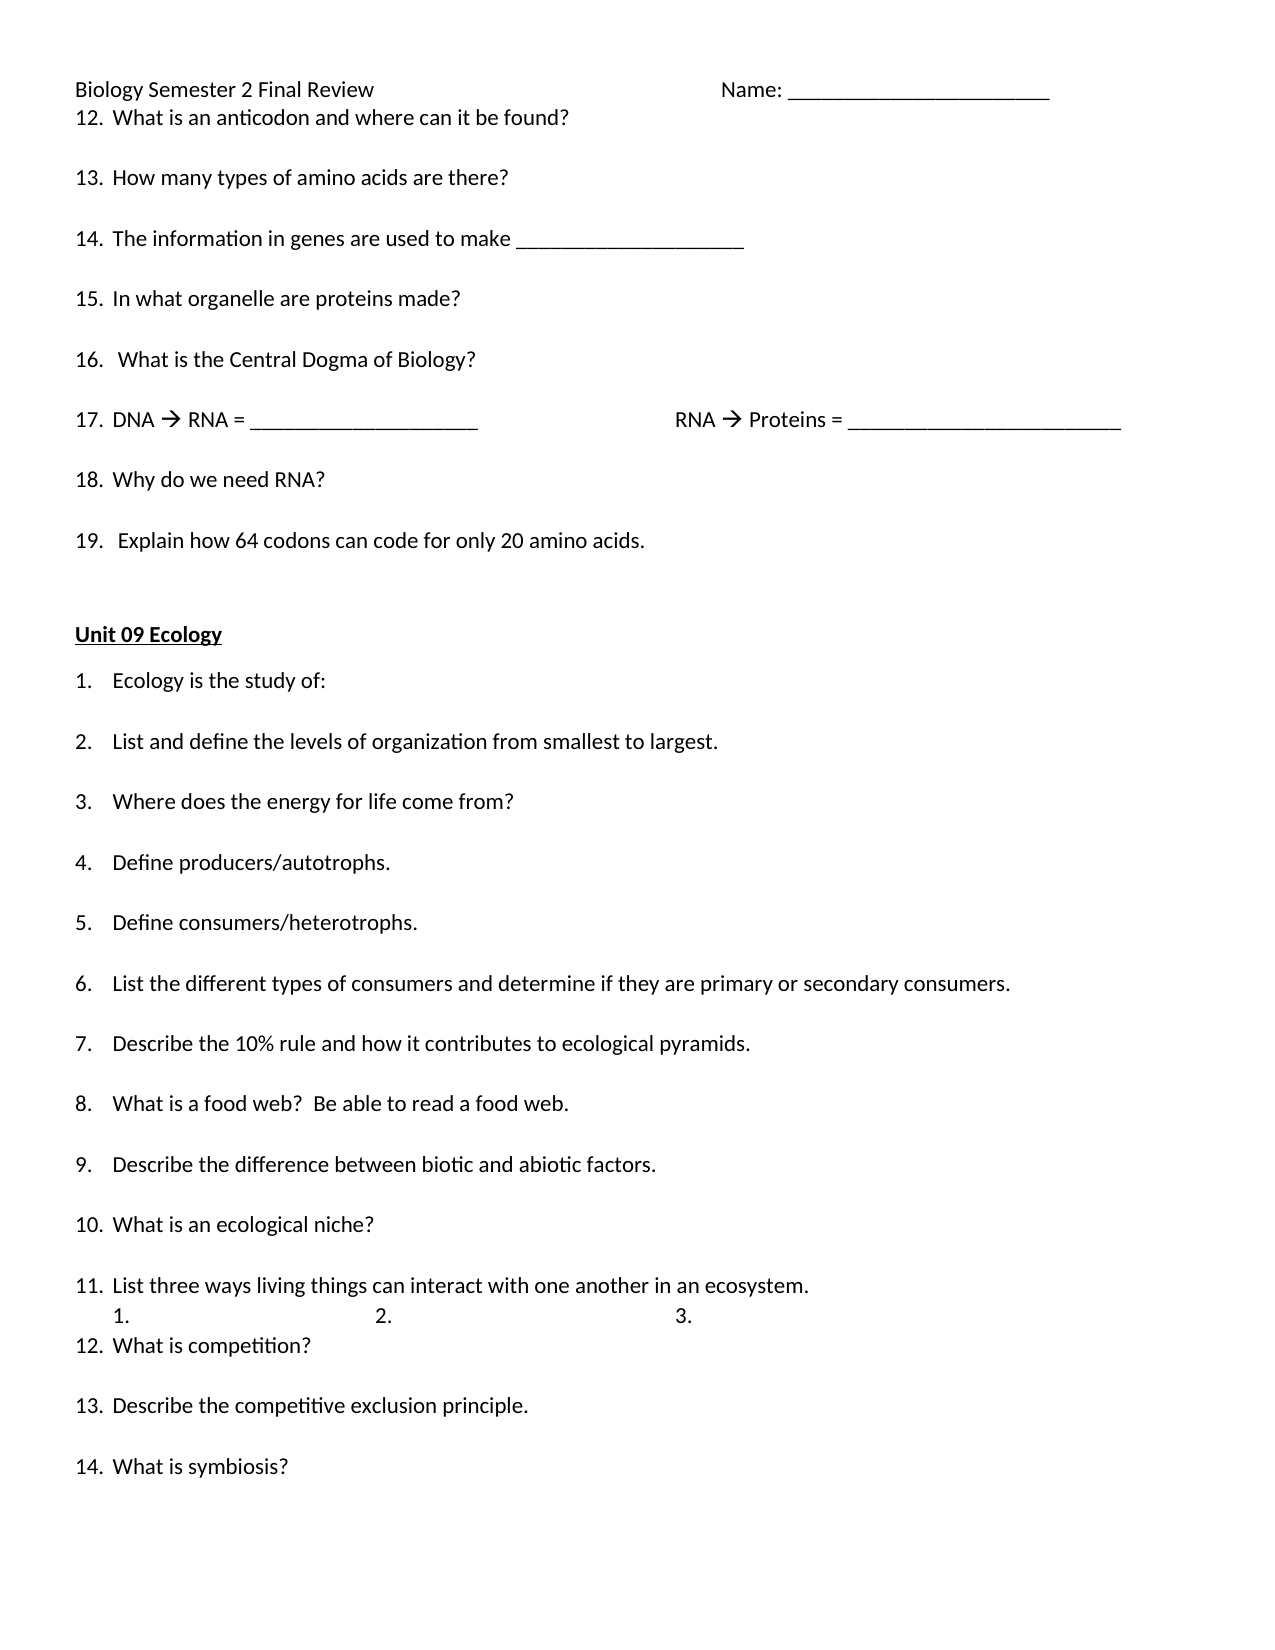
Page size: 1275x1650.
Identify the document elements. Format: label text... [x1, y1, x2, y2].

list What is the Central Dogma of Biology? [75, 345, 1200, 403]
list What is a food web? Be able to read a food web. [75, 1089, 1200, 1148]
list What is symbiosis? [75, 1452, 1200, 1510]
list Describe the competitive exclusion principle. [75, 1392, 1200, 1450]
list Why do we need RNA? [75, 466, 1200, 524]
list Describe the 10% rule and how it contributes to ecological pyramids. [75, 1029, 1200, 1087]
list The information in genes are used to make ____________________ [75, 224, 1200, 282]
list Define consumers/heterotrophs. [75, 908, 1200, 966]
list What is competition? [75, 1331, 1200, 1389]
list What is an anticodon and where can it be found? [75, 103, 1200, 161]
list Explain how 64 codons can code for only 20 amino acids. [75, 526, 1200, 554]
text Unit 09 Ecology [75, 620, 1200, 648]
list Define producers/autotrophs. [75, 848, 1200, 906]
list Describe the difference between biotic and abiotic factors. [75, 1150, 1200, 1208]
list List three ways living things can interact with one another in an ecosystem. 1. 2. 3. [75, 1271, 1200, 1329]
list Where does the energy for life come from? [75, 787, 1200, 846]
list List the different types of consumers and determine if they are primary or secondary consumers. [75, 969, 1200, 1027]
list How many types of amino acids are there? [75, 163, 1200, 222]
list In what organelle are proteins made? [75, 284, 1200, 342]
list List and define the levels of organization from smallest to largest. [75, 727, 1200, 785]
list Ecology is the study of: [75, 667, 1200, 725]
list What is an ecological niche? [75, 1210, 1200, 1268]
list DNA RNA = ____________________ RNA Proteins = ________________________ [75, 405, 1200, 463]
